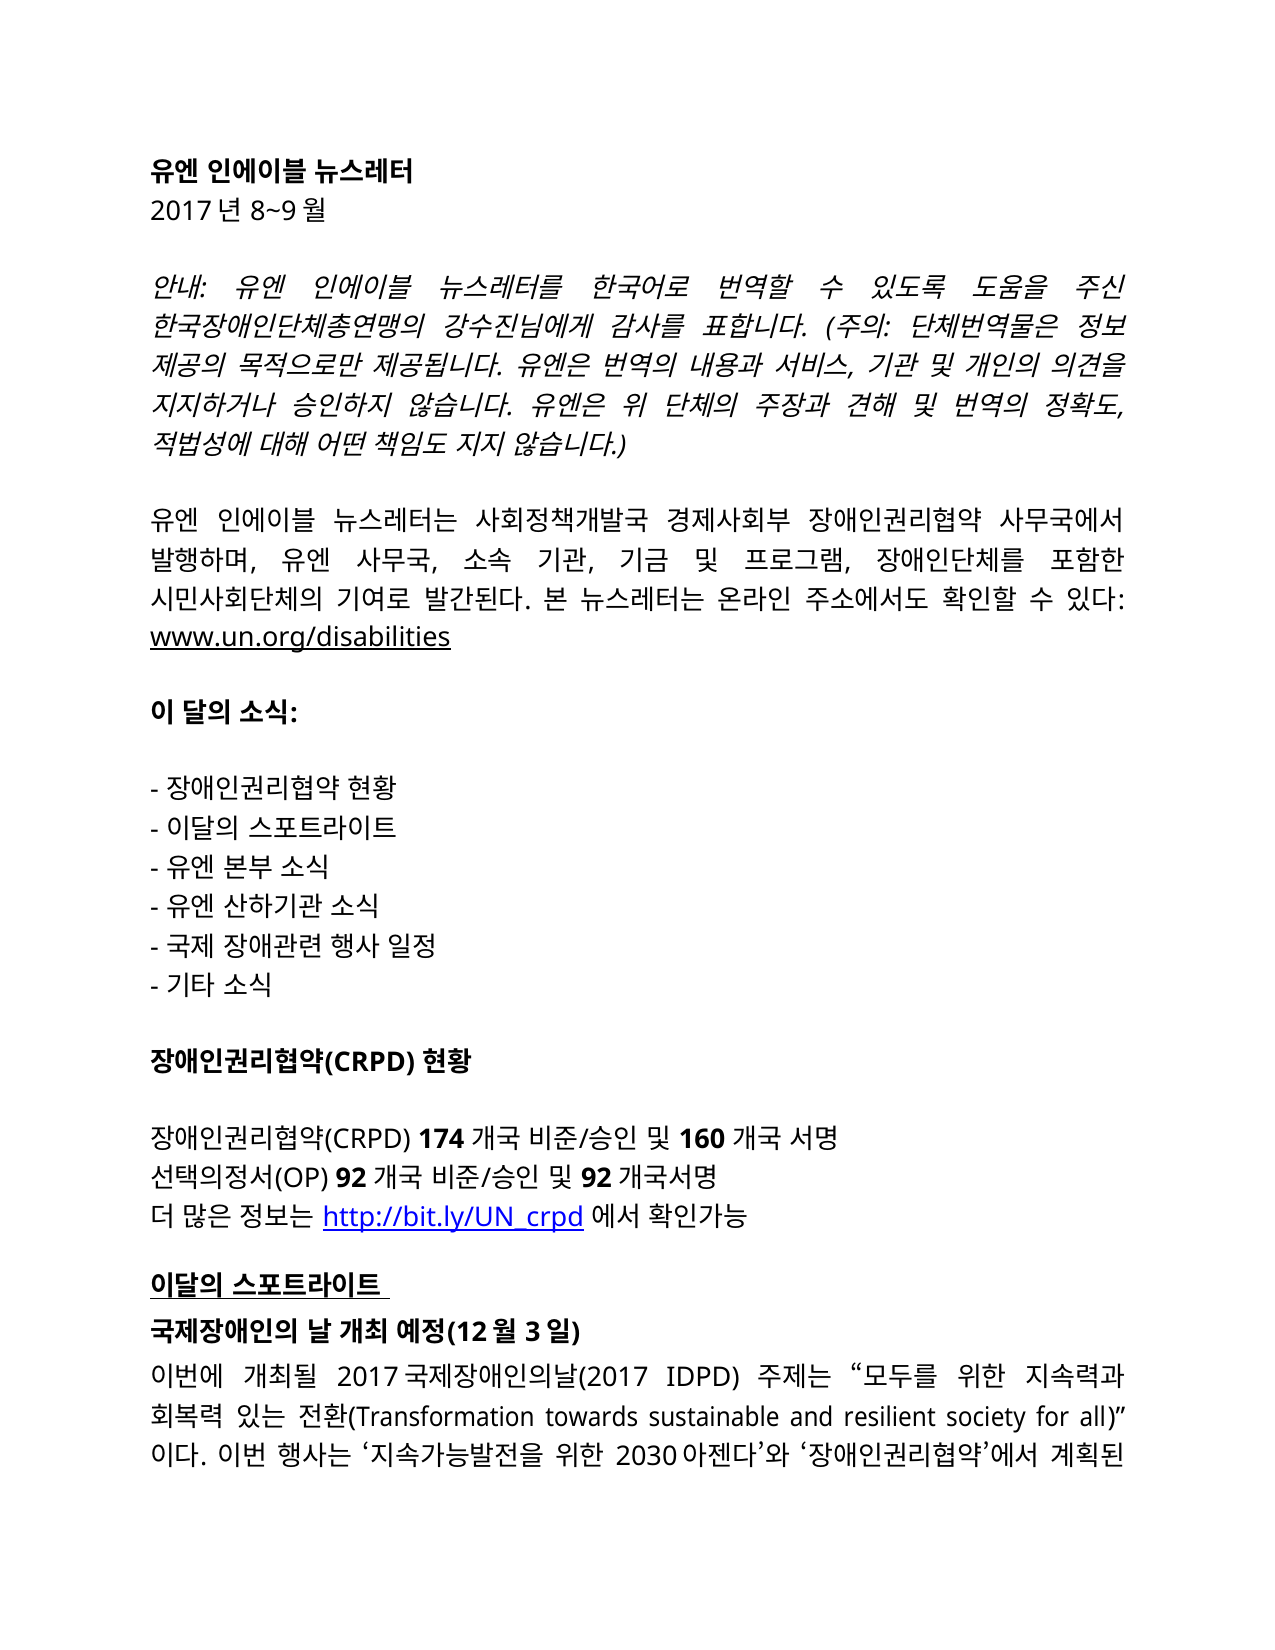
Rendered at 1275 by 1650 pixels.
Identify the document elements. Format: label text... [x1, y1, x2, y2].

text - 유엔 산하기관 소식 [150, 885, 1125, 925]
text - 기타 소식 [150, 964, 1125, 1003]
text 안내: 유엔 인에이블 뉴스레터를 한국어로 번역할 수 있도록 도움을 주신 한국장애인단체총연맹의 강수진님에게 감사를 표합니다. (주의: 단체번역물은 정보 제공의 목적으로만 제공됩니다. 유엔은 번역의 내용과 서비스, 기관 및 개인의 의견을 지지하거나 승인하지 않습니다. 유엔은 위 단체의 주장과 견해 및 번역의 정확도, 적법성에 대해 어떤 책임도 지지 않습니다.) [150, 266, 1125, 462]
text 유엔 인에이블 뉴스레터는 사회정책개발국 경제사회부 장애인권리협약 사무국에서 발행하며, 유엔 사무국, 소속 기관, 기금 및 프로그램, 장애인단체를 포함한 시민사회단체의 기여로 발간된다. 본 뉴스레터는 온라인 주소에서도 확인할 수 있다: www.un.org/disabilities [150, 499, 1125, 654]
text 2017년 8~9월 [150, 189, 1125, 229]
text - 국제 장애관련 행사 일정 [150, 925, 1125, 964]
subtitle 국제장애인의 날 개최 예정(12월 3일) [150, 1309, 1125, 1349]
text 장애인권리협약(CRPD) 174 개국 비준/승인 및 160 개국 서명 [150, 1117, 1125, 1156]
text - 유엔 본부 소식 [150, 846, 1125, 885]
text 유엔 인에이블 뉴스레터 [150, 150, 1125, 189]
text 더 많은 정보는 http://bit.ly/UN_crpd 에서 확인가능 [150, 1195, 1125, 1235]
text 이 달의 소식: [150, 691, 1125, 730]
text 선택의정서(OP) 92 개국 비준/승인 및 92 개국서명 [150, 1156, 1125, 1195]
text - 이달의 스포트라이트 [150, 807, 1125, 846]
text 장애인권리협약(CRPD) 현황 [150, 1040, 1125, 1080]
text - 장애인권리협약 현황 [150, 767, 1125, 807]
subtitle 이달의 스포트라이트 [150, 1264, 1125, 1303]
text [150, 1355, 1125, 1473]
